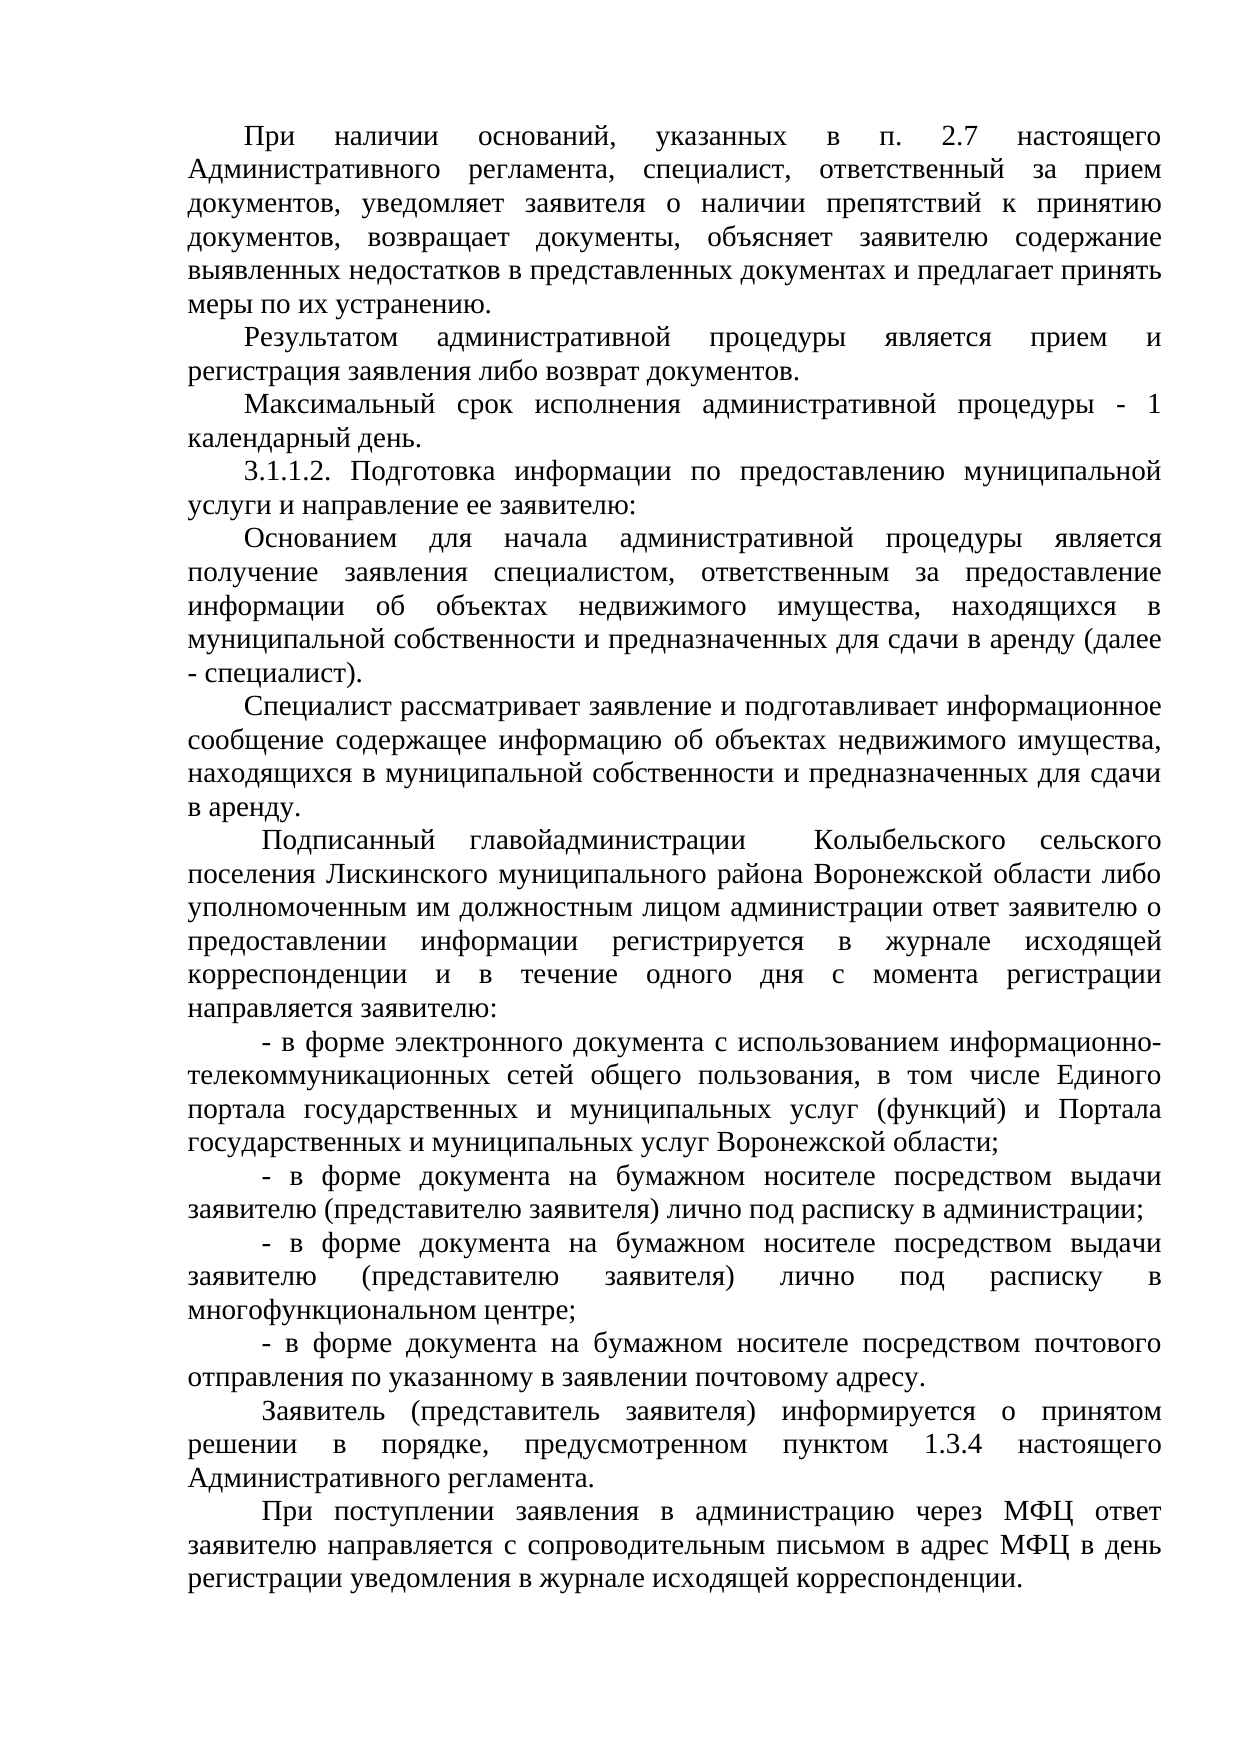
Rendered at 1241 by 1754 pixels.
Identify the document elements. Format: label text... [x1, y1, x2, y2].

text - в форме документа на бумажном носителе посредством почтового отправления по указанному в заявлении почтовому адресу. [187, 1326, 1162, 1393]
text 3.1.1.2. Подготовка информации по предоставлению муниципальной услуги и направление ее заявителю: [187, 453, 1162, 521]
text - в форме документа на бумажном носителе посредством выдачи заявителю (представителю заявителя) лично под расписку в многофункциональном центре; [187, 1225, 1162, 1326]
text Основанием для начала административной процедуры является получение заявления специалистом, ответственным за предоставление информации об объектах недвижимого имущества, находящихся в муниципальной собственности и предназначенных для сдачи в аренду (далее - специалист). [187, 521, 1162, 688]
text - в форме электронного документа с использованием информационно-телекоммуникационных сетей общего пользования, в том числе Единого портала государственных и муниципальных услуг (функций) и Портала государственных и муниципальных услуг Воронежской области; [187, 1024, 1162, 1158]
text Специалист рассматривает заявление и подготавливает информационное сообщение содержащее информацию об объектах недвижимого имущества, находящихся в муниципальной собственности и предназначенных для сдачи в аренду. [187, 688, 1162, 822]
text При поступлении заявления в администрацию через МФЦ ответ заявителю направляется с сопроводительным письмом в адрес МФЦ в день регистрации уведомления в журнале исходящей корреспонденции. [187, 1493, 1162, 1594]
text При наличии оснований, указанных в п. 2.7 настоящего Административного регламента, специалист, ответственный за прием документов, уведомляет заявителя о наличии препятствий к принятию документов, возвращает документы, объясняет заявителю содержание выявленных недостатков в представленных документах и предлагает принять меры по их устранению. [187, 118, 1162, 319]
text Заявитель (представитель заявителя) информируется о принятом решении в порядке, предусмотренном пунктом 1.3.4 настоящего Административного регламента. [187, 1393, 1162, 1493]
text - в форме документа на бумажном носителе посредством выдачи заявителю (представителю заявителя) лично под расписку в администрации; [187, 1158, 1162, 1225]
text Результатом административной процедуры является прием и регистрация заявления либо возврат документов. [187, 319, 1162, 386]
text Максимальный срок исполнения административной процедуры - 1 календарный день. [187, 386, 1162, 453]
text Подписанный главойадминистрации Колыбельского сельского поселения Лискинского муниципального района Воронежской области либо уполномоченным им должностным лицом администрации ответ заявителю о предоставлении информации регистрируется в журнале исходящей корреспонденции и в течение одного дня с момента регистрации направляется заявителю: [187, 822, 1162, 1024]
